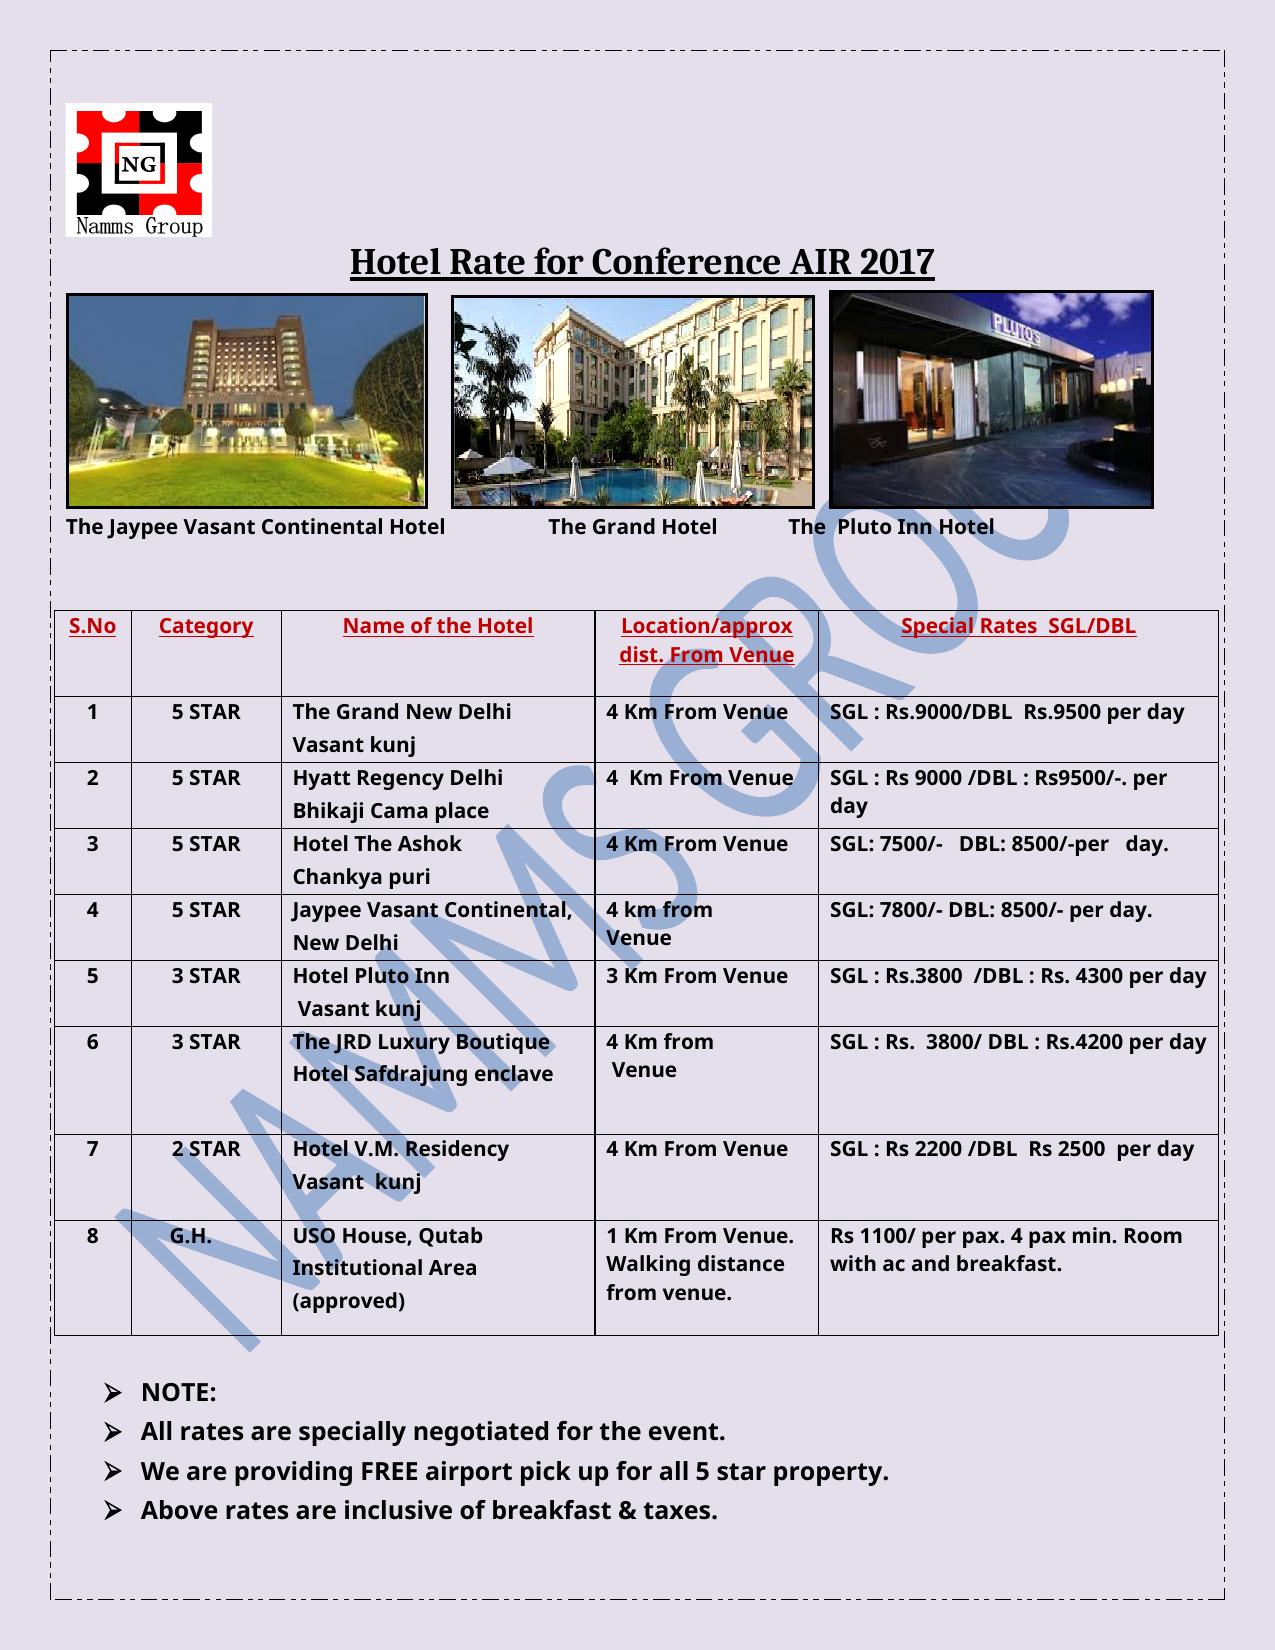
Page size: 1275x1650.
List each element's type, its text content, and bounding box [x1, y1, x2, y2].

table_cell 4 Km from Venue [596, 1027, 818, 1133]
list Above rates are inclusive of breakfast & taxes. [103, 1492, 1219, 1526]
text The Jaypee Vasant Continental Hotel The Grand Hotel The Pluto Inn Hotel [0, 512, 1219, 541]
table_cell SGL : Rs 2200 /DBL Rs 2500 per day [819, 1135, 1218, 1220]
picture [65, 103, 213, 237]
table_cell 3 STAR [132, 961, 281, 1026]
table_cell Rs 1100/ per pax. 4 pax min. Room with ac and breakfast. [819, 1221, 1218, 1335]
table_cell 4 Km From Venue [596, 829, 818, 894]
table_cell 1 [55, 697, 131, 762]
table_cell 5 [55, 961, 131, 1026]
list NOTE: [103, 1375, 1219, 1409]
table_header Location/approx dist. From Venue [596, 611, 818, 696]
list We are providing FREE airport pick up for all 5 star property. [103, 1453, 1219, 1487]
table_cell SGL : Rs 9000 /DBL : Rs9500/-. per day [819, 763, 1218, 828]
table_cell 4 Km From Venue [596, 697, 818, 762]
table_cell SGL: 7800/- DBL: 8500/- per day. [819, 895, 1218, 960]
table_cell USO House, Qutab Institutional Area (approved) [282, 1221, 594, 1335]
table_cell 3 [55, 829, 131, 894]
table_cell SGL: 7500/- DBL: 8500/-per day. [819, 829, 1218, 894]
table_cell 4 [55, 895, 131, 960]
list All rates are specially negotiated for the event. [103, 1414, 1219, 1448]
table_cell The JRD Luxury Boutique Hotel Safdrajung enclave [282, 1027, 594, 1133]
table_cell Hotel The Ashok Chankya puri [282, 829, 594, 894]
picture [833, 293, 1151, 506]
table_cell Hotel V.M. Residency Vasant kunj [282, 1135, 594, 1220]
table_cell 1 Km From Venue. Walking distance from venue. [596, 1221, 818, 1335]
table_cell 4 Km From Venue [596, 1135, 818, 1220]
picture [454, 298, 812, 506]
table_cell Jaypee Vasant Continental, New Delhi [282, 895, 594, 960]
table_cell G.H. [132, 1221, 281, 1335]
table_cell 5 STAR [132, 829, 281, 894]
table_cell 5 STAR [132, 697, 281, 762]
table_cell 8 [55, 1221, 131, 1335]
table_cell Hyatt Regency Delhi Bhikaji Cama place [282, 763, 594, 828]
table_cell SGL : Rs. 3800/ DBL : Rs.4200 per day [819, 1027, 1218, 1133]
table_cell 3 Km From Venue [596, 961, 818, 1026]
table_cell 3 STAR [132, 1027, 281, 1133]
table_cell 5 STAR [132, 895, 281, 960]
table_cell 4 km from Venue [596, 895, 818, 960]
table_cell Hotel Pluto Inn Vasant kunj [282, 961, 594, 1026]
table_cell 2 STAR [132, 1135, 281, 1220]
table_cell 6 [55, 1027, 131, 1133]
text Hotel Rate for Conference AIR 2017 [66, 240, 1219, 283]
table_header S.No [55, 611, 131, 696]
table_cell The Grand New Delhi Vasant kunj [282, 697, 594, 762]
table_cell SGL : Rs.9000/DBL Rs.9500 per day [819, 697, 1218, 762]
table_header Category [132, 611, 281, 696]
table_cell 7 [55, 1135, 131, 1220]
table_cell 4 Km From Venue [596, 763, 818, 828]
table_cell 5 STAR [132, 763, 281, 828]
table_header Name of the Hotel [282, 611, 594, 696]
table_cell 2 [55, 763, 131, 828]
table_header Special Rates SGL/DBL [819, 611, 1218, 696]
table_cell SGL : Rs.3800 /DBL : Rs. 4300 per day [819, 961, 1218, 1026]
